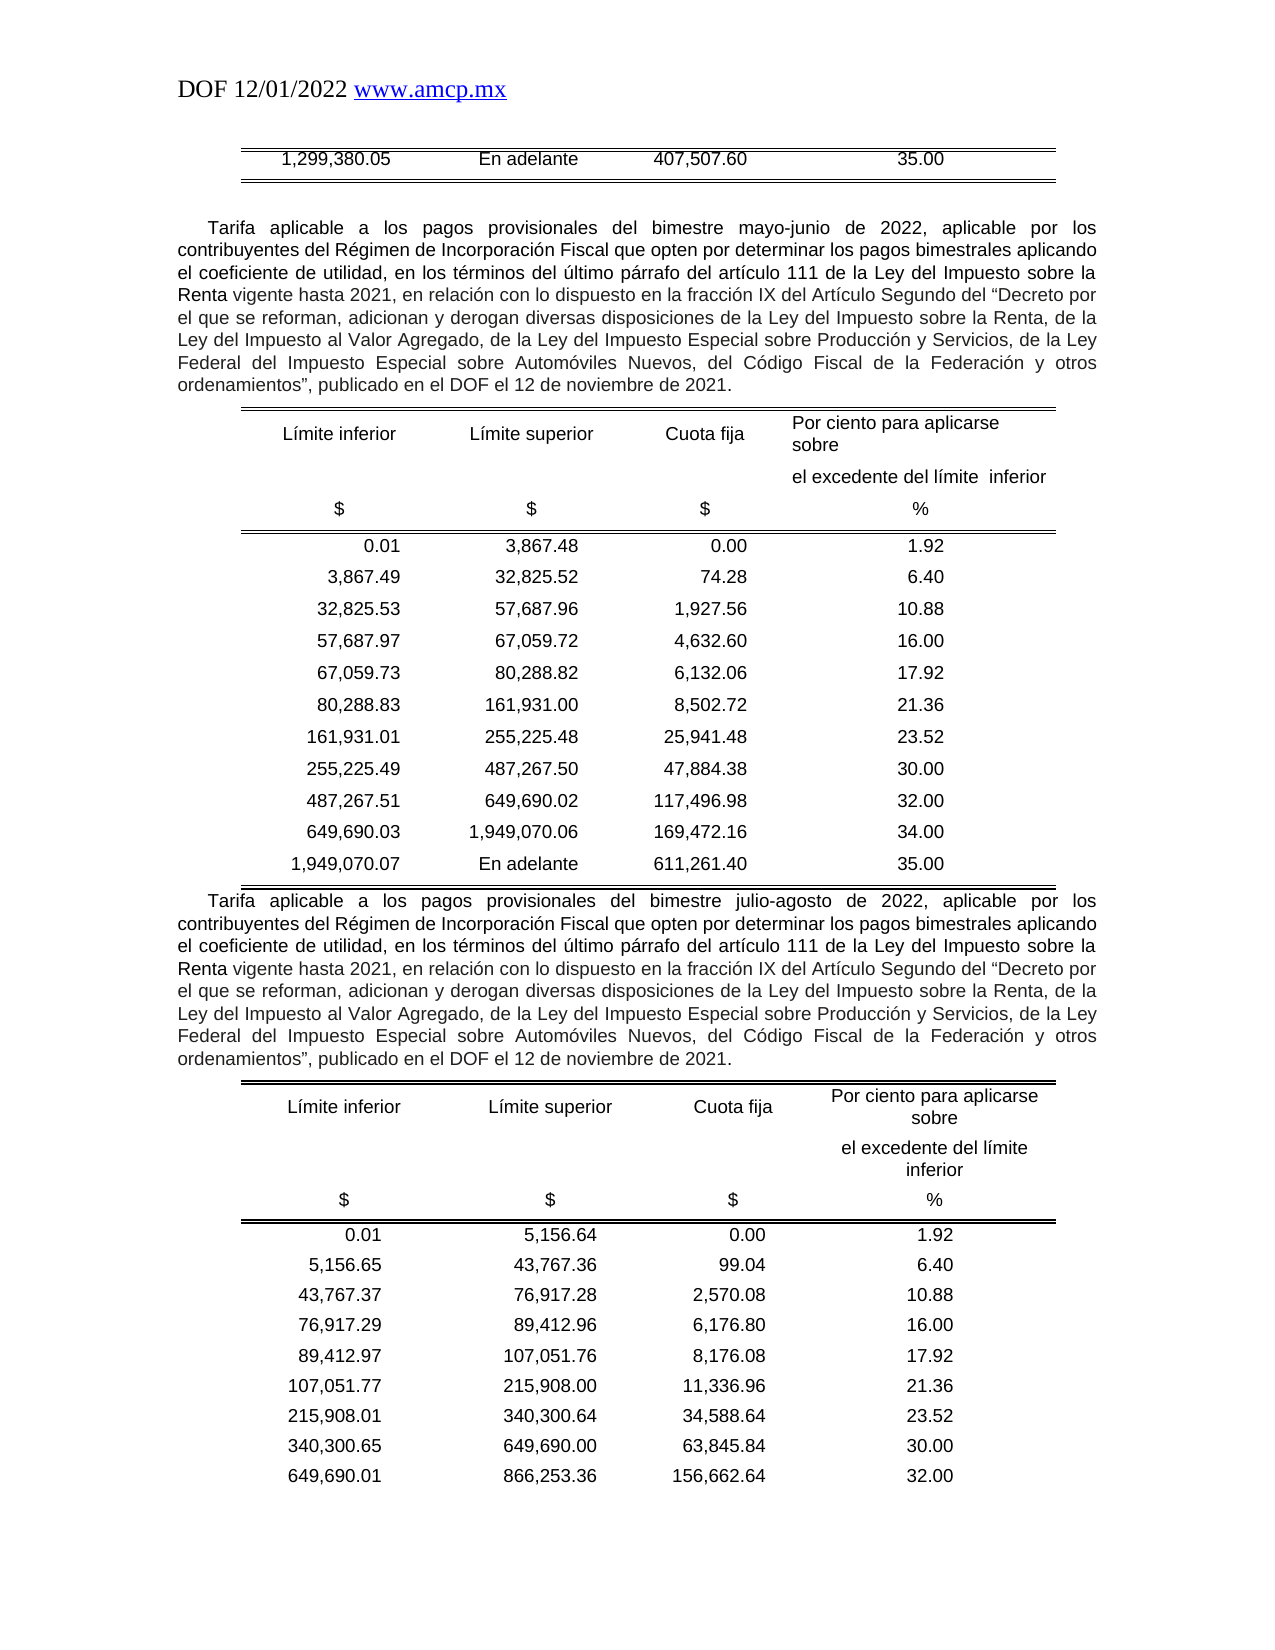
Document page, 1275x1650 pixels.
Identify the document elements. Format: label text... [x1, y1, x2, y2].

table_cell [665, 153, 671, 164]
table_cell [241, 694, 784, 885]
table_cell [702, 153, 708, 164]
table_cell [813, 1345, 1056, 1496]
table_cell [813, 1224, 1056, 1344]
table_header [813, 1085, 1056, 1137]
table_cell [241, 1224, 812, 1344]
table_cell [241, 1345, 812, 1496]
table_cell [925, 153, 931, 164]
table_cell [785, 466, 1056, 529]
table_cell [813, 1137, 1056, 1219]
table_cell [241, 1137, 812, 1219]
text Tarifa aplicable a los pagos provisionales del bimestre mayo-junio de 2022, aplicable por los contribuyentes del Régimen de Incorporación Fiscal que opten por determinar los pagos bimestrales aplicando el coeficiente de utilidad, en los términos del último párrafo del artículo 111 de la Ley del Impuesto sobre la Renta vigente hasta 2021, en relación con lo dispuesto en la fracción IX del Artículo Segundo del “Decreto por el que se reforman, adicionan y derogan diversas disposiciones de la Ley del Impuesto sobre la Renta, de la Ley del Impuesto al Valor Agregado, de la Ley del Impuesto Especial sobre Producción y Servicios, de la Ley Federal del Impuesto Especial sobre Automóviles Nuevos, del Código Fiscal de la Federación y otros ordenamientos”, publicado en el DOF el 12 de noviembre de 2021. [177, 216, 1098, 306]
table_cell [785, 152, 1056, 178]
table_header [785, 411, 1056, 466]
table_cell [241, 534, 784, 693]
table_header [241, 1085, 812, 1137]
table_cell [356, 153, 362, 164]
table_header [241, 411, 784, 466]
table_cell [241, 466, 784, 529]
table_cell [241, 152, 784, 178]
text Tarifa aplicable a los pagos provisionales del bimestre julio-agosto de 2022, aplicable por los contribuyentes del Régimen de Incorporación Fiscal que opten por determinar los pagos bimestrales aplicando el coeficiente de utilidad, en los términos del último párrafo del artículo 111 de la Ley del Impuesto sobre la Renta vigente hasta 2021, en relación con lo dispuesto en la fracción IX del Artículo Segundo del “Decreto por el que se reforman, adicionan y derogan diversas disposiciones de la Ley del Impuesto sobre la Renta, de la Ley del Impuesto al Valor Agregado, de la Ley del Impuesto Especial sobre Producción y Servicios, de la Ley Federal del Impuesto Especial sobre Automóviles Nuevos, del Código Fiscal de la Federación y otros ordenamientos”, publicado en el DOF el 12 de noviembre de 2021. [177, 889, 1098, 980]
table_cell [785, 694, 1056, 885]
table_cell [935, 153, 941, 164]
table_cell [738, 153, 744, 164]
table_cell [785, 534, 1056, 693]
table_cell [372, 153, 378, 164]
